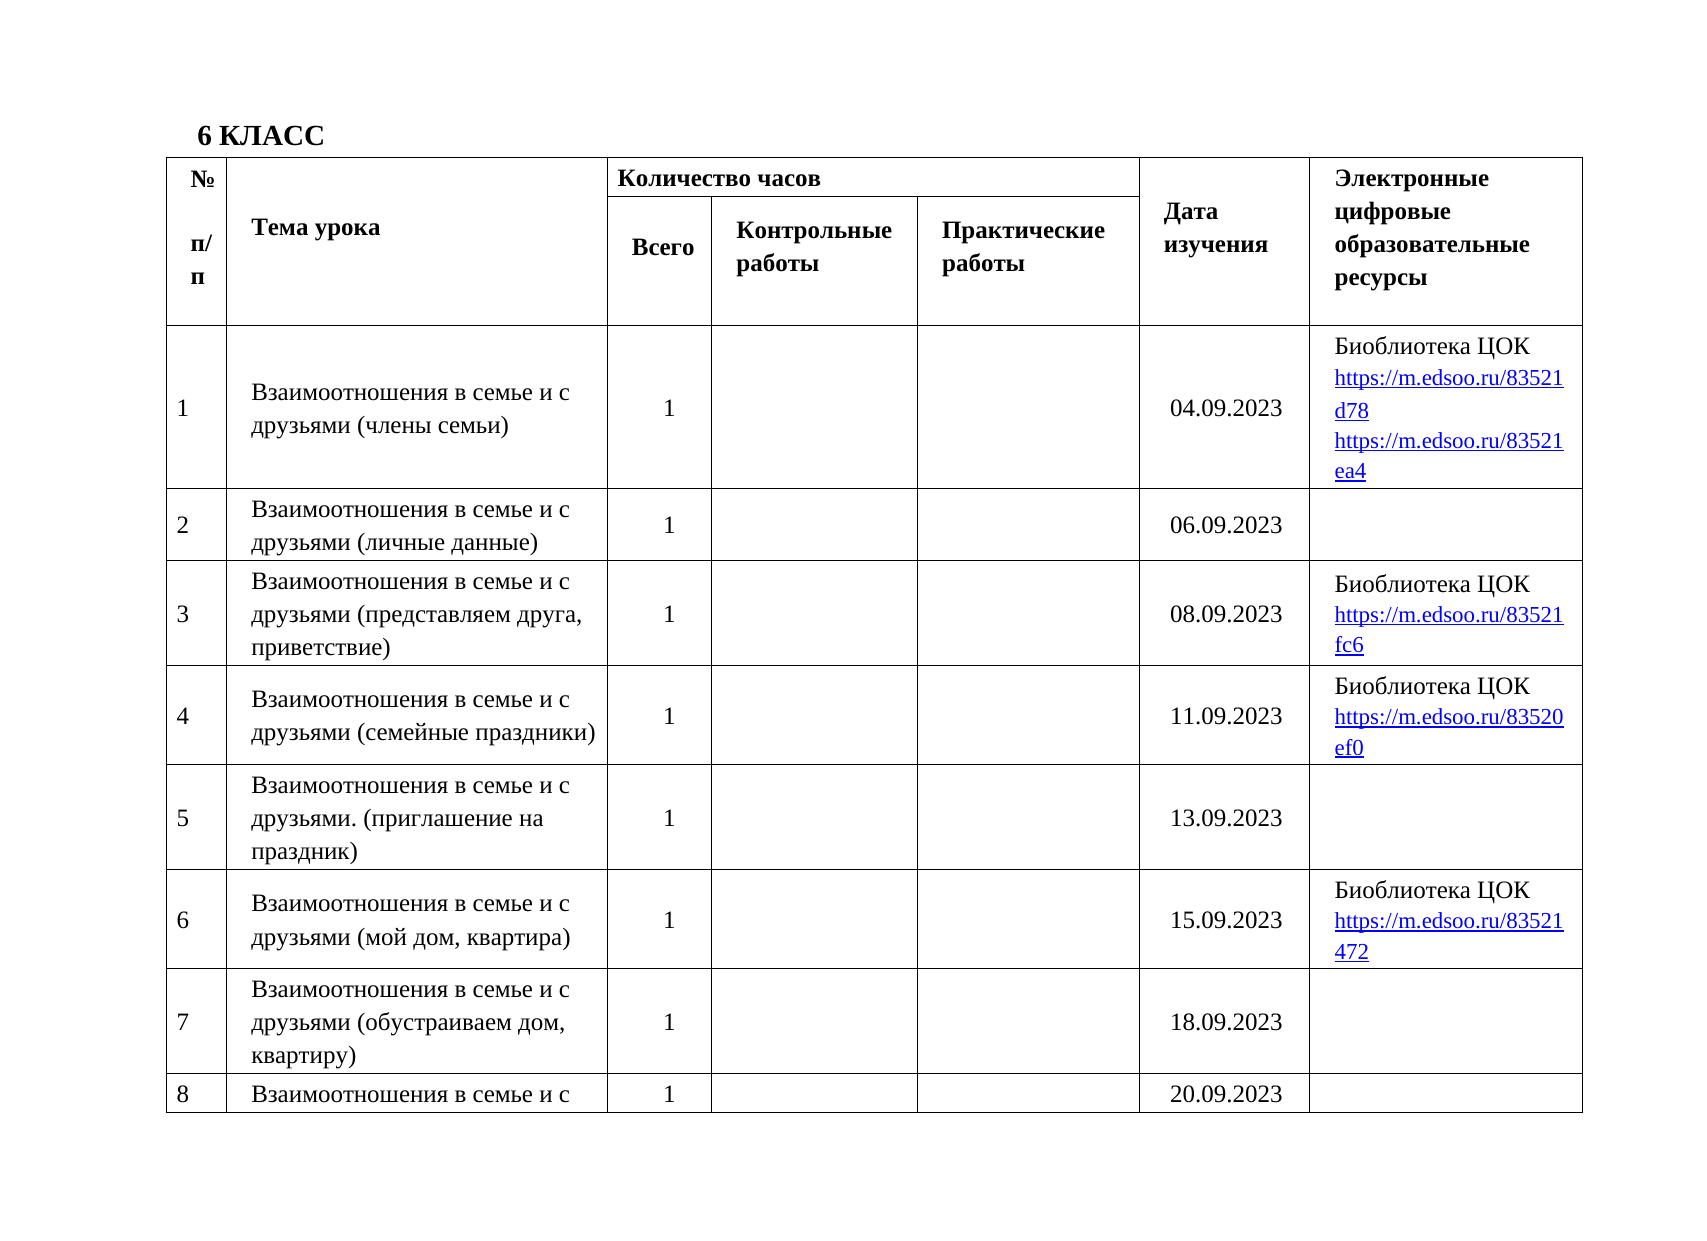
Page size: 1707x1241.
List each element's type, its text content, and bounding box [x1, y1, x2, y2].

table_cell [1310, 489, 1582, 559]
table_cell 1 [608, 326, 711, 488]
table_cell [918, 489, 1139, 559]
table_cell Взаимоотношения в семье и с друзьями (мой дом, квартира) [227, 870, 607, 968]
text 6 КЛАСС [190, 118, 1618, 152]
table_cell [918, 870, 1139, 968]
table_cell Биоблиотека ЦОК https://m.edsoo.ru/83520ef0 [1310, 666, 1582, 764]
table_cell 1 [608, 870, 711, 968]
table_cell Контрольные работы [712, 197, 917, 325]
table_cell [227, 1074, 607, 1112]
table_cell 3 [167, 561, 226, 664]
table_header Количество часов [608, 158, 1139, 196]
table_cell [712, 561, 917, 664]
table_cell 8 [167, 1074, 226, 1112]
table_cell 04.09.2023 [1140, 326, 1309, 488]
table_cell 15.09.2023 [1140, 870, 1309, 968]
table_cell 20.09.2023 [1140, 1074, 1309, 1112]
table_cell [712, 1074, 917, 1112]
table_cell Взаимоотношения в семье и с друзьями (члены семьи) [227, 326, 607, 488]
table_cell 6 [167, 870, 226, 968]
table_cell [918, 666, 1139, 764]
table_cell 1 [608, 489, 711, 559]
table_cell [1310, 765, 1582, 869]
table_cell Взаимоотношения в семье и с друзьями (личные данные) [227, 489, 607, 559]
table_header Электронные цифровые образовательные ресурсы [1310, 158, 1582, 325]
table_cell [712, 870, 917, 968]
table_cell [712, 969, 917, 1073]
table_header № п/п [167, 158, 226, 325]
table_cell 1 [608, 765, 711, 869]
table_cell 06.09.2023 [1140, 489, 1309, 559]
table_cell 7 [167, 969, 226, 1073]
table_cell 1 [608, 1074, 711, 1112]
table_cell Взаимоотношения в семье и с друзьями (представляем друга, приветствие) [227, 561, 607, 664]
table_cell 08.09.2023 [1140, 561, 1309, 664]
table_cell 18.09.2023 [1140, 969, 1309, 1073]
table_cell Биоблиотека ЦОК https://m.edsoo.ru/83521fc6 [1310, 561, 1582, 664]
table_cell Биоблиотека ЦОК https://m.edsoo.ru/83521472 [1310, 870, 1582, 968]
table_cell 1 [608, 561, 711, 664]
table_cell [1310, 1074, 1582, 1112]
table_cell 1 [608, 666, 711, 764]
table_cell [712, 489, 917, 559]
table_cell [1310, 969, 1582, 1073]
table_cell [712, 326, 917, 488]
table_cell Практические работы [918, 197, 1139, 325]
table_cell [712, 666, 917, 764]
table_cell 1 [608, 969, 711, 1073]
table_cell Биоблиотека ЦОК https://m.edsoo.ru/83521d78 https://m.edsoo.ru/83521ea4 [1310, 326, 1582, 488]
table_cell [918, 561, 1139, 664]
table_cell 11.09.2023 [1140, 666, 1309, 764]
table_cell 13.09.2023 [1140, 765, 1309, 869]
table_cell [712, 765, 917, 869]
table_cell 4 [167, 666, 226, 764]
table_cell 1 [167, 326, 226, 488]
table_cell Взаимоотношения в семье и с друзьями (семейные праздники) [227, 666, 607, 764]
table_cell [918, 326, 1139, 488]
table_cell Всего [608, 197, 711, 325]
table_cell Взаимоотношения в семье и с друзьями (обустраиваем дом, квартиру) [227, 969, 607, 1073]
table_cell 2 [167, 489, 226, 559]
table_cell 5 [167, 765, 226, 869]
table_header Дата изучения [1140, 158, 1309, 325]
table_cell Взаимоотношения в семье и с друзьями. (приглашение на праздник) [227, 765, 607, 869]
table_header Тема урока [227, 158, 607, 325]
table_cell [918, 969, 1139, 1073]
table_cell [918, 765, 1139, 869]
table_cell [918, 1074, 1139, 1112]
